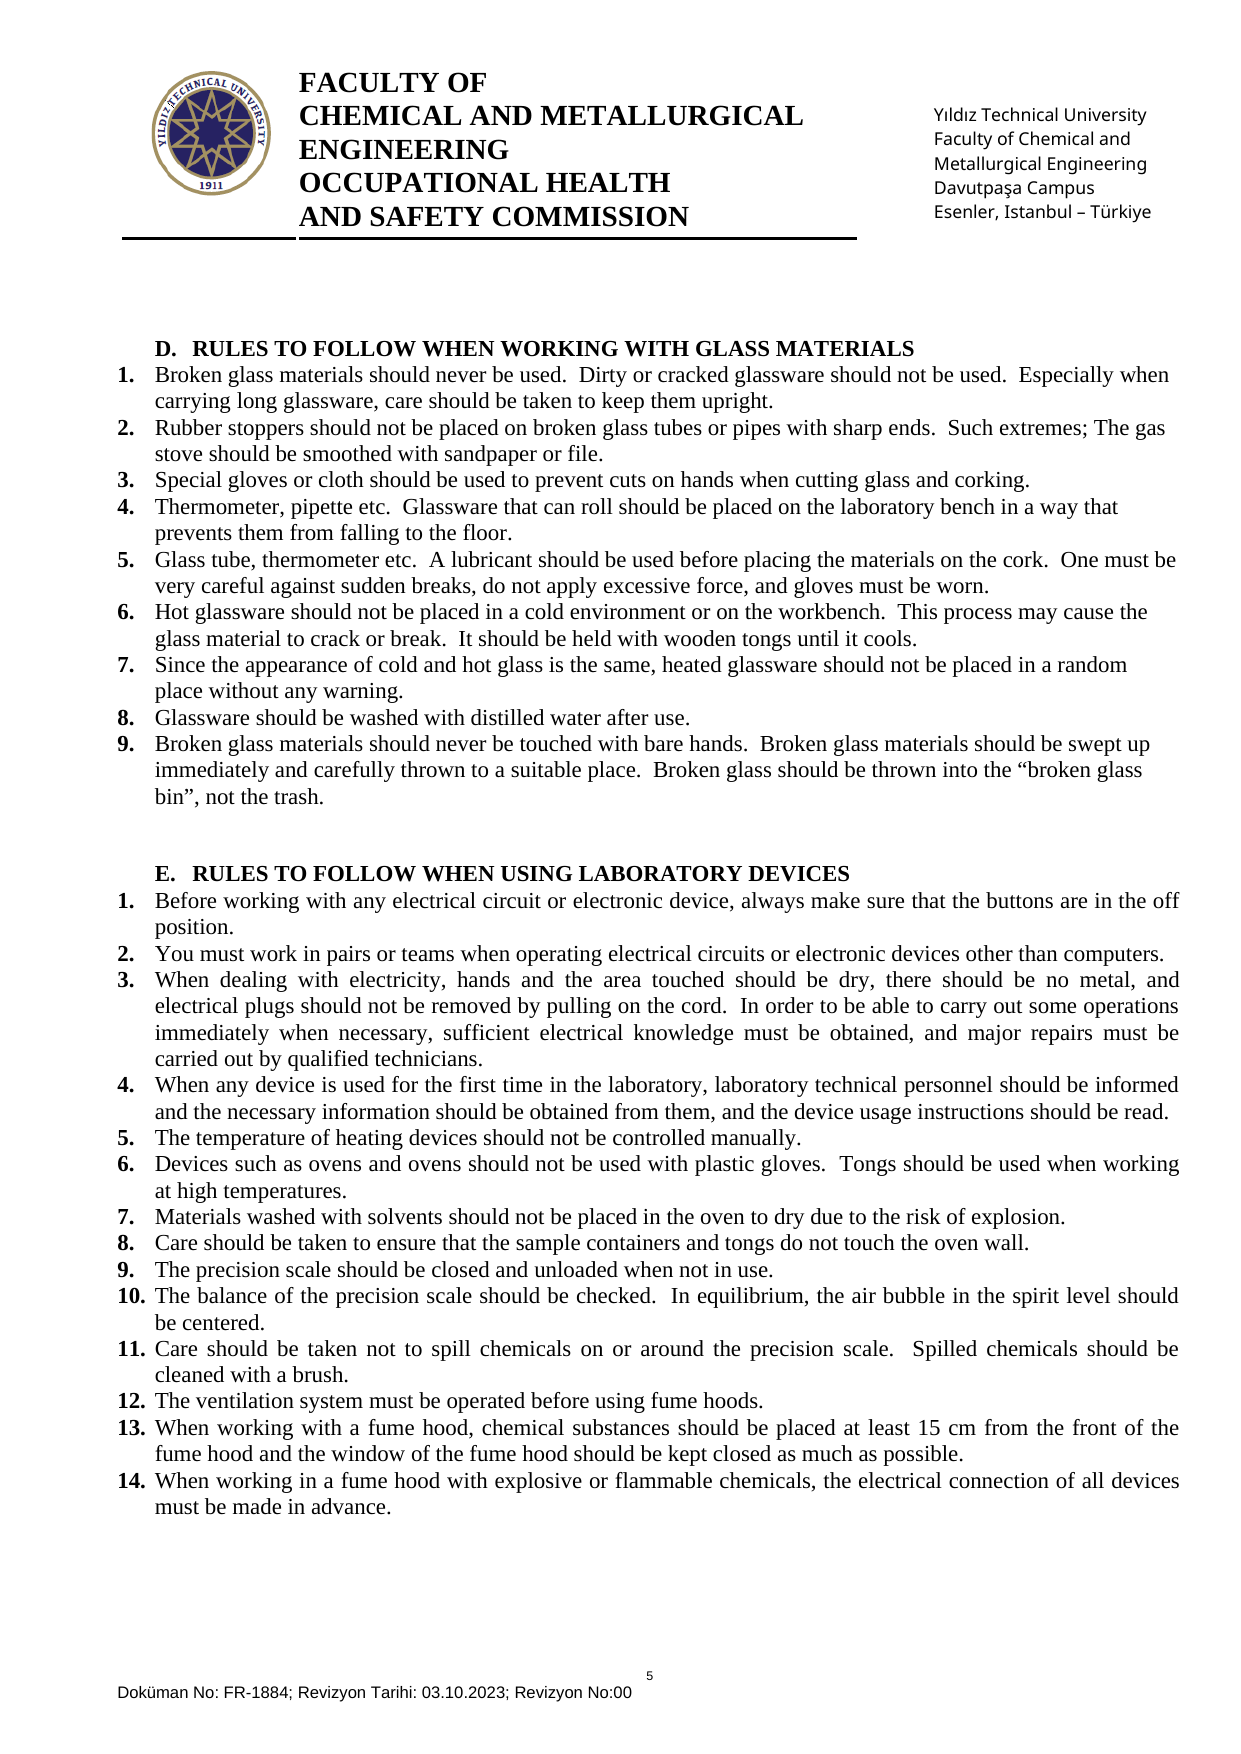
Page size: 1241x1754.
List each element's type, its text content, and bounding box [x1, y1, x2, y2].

list Hot glassware should not be placed in a cold environment or on the workbench. This process may cause the glass material to crack or break. It should be held with wooden tongs until it cools. [117, 598, 1182, 651]
list Before working with any electrical circuit or electronic device, always make sure that the buttons are in the off position. [117, 887, 1182, 939]
list Rubber stoppers should not be placed on broken glass tubes or pipes with sharp ends. Such extremes; The gas stove should be smoothed with sandpaper or file. [117, 414, 1182, 467]
list Broken glass materials should never be used. Dirty or cracked glassware should not be used. Especially when carrying long glassware, care should be taken to keep them upright. [117, 361, 1182, 414]
list Care should be taken not to spill chemicals on or around the precision scale. Spilled chemicals should be cleaned with a brush. [117, 1335, 1182, 1388]
list The balance of the precision scale should be checked. In equilibrium, the air bubble in the spirit level should be centered. [117, 1282, 1182, 1335]
list Broken glass materials should never be touched with bare hands. Broken glass materials should be swept up immediately and carefully thrown to a suitable place. Broken glass should be thrown into the “broken glass bin”, not the trash. [117, 730, 1182, 809]
picture [122, 60, 296, 219]
list Since the appearance of cold and hot glass is the same, heated glassware should not be placed in a random place without any warning. [117, 651, 1182, 704]
list The precision scale should be closed and unloaded when not in use. [117, 1256, 1182, 1282]
list Care should be taken to ensure that the sample containers and tongs do not touch the oven wall. [117, 1229, 1182, 1256]
list When working with a fume hood, chemical substances should be placed at least 15 cm from the front of the fume hood and the window of the fume hood should be kept closed as much as possible. [117, 1414, 1182, 1467]
list Devices such as ovens and ovens should not be used with plastic gloves. Tongs should be used when working at high temperatures. [117, 1150, 1182, 1203]
list Glass tube, thermometer etc. A lubricant should be used before placing the materials on the cork. One must be very careful against sudden breaks, do not apply excessive force, and gloves must be worn. [117, 546, 1182, 598]
list RULES TO FOLLOW WHEN WORKING WITH GLASS MATERIALS [154, 335, 1182, 361]
list The temperature of heating devices should not be controlled manually. [117, 1124, 1182, 1150]
list Glassware should be washed with distilled water after use. [117, 704, 1182, 730]
list Thermometer, pipette etc. Glassware that can roll should be placed on the laboratory bench in a way that prevents them from falling to the floor. [117, 493, 1182, 546]
list When any device is used for the first time in the laboratory, laboratory technical personnel should be informed and the necessary information should be obtained from them, and the device usage instructions should be read. [117, 1071, 1182, 1124]
list RULES TO FOLLOW WHEN USING LABORATORY DEVICES [154, 861, 1182, 887]
list When working in a fume hood with explosive or flammable chemicals, the electrical connection of all devices must be made in advance. [117, 1467, 1182, 1519]
list When dealing with electricity, hands and the area touched should be dry, there should be no metal, and electrical plugs should not be removed by pulling on the cord. In order to be able to carry out some operations immediately when necessary, sufficient electrical knowledge must be obtained, and major repairs must be carried out by qualified technicians. [117, 966, 1182, 1071]
list The ventilation system must be operated before using fume hoods. [117, 1388, 1182, 1414]
list You must work in pairs or teams when operating electrical circuits or electronic devices other than computers. [117, 939, 1182, 966]
list Special gloves or cloth should be used to prevent cuts on hands when cutting glass and corking. [117, 467, 1182, 493]
list Materials washed with solvents should not be placed in the oven to dry due to the risk of explosion. [117, 1203, 1182, 1229]
